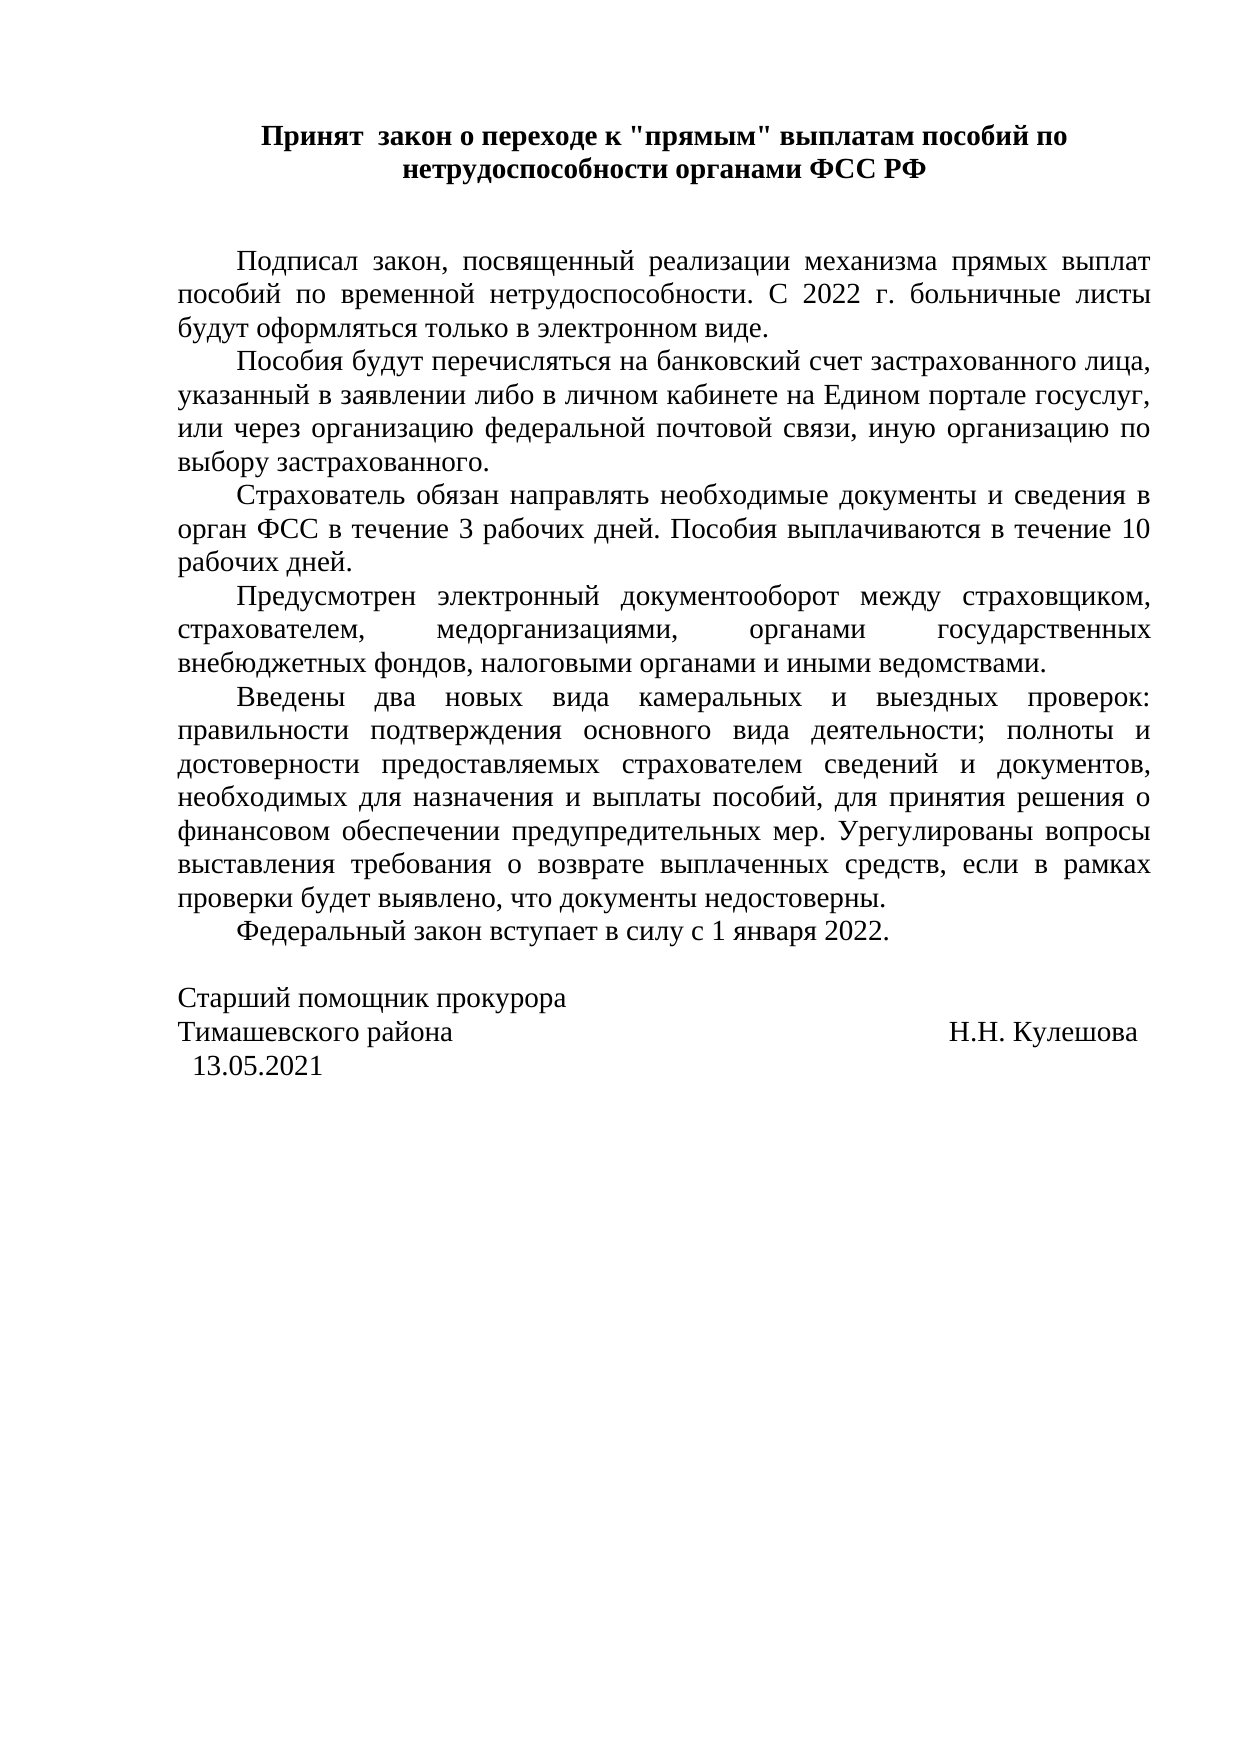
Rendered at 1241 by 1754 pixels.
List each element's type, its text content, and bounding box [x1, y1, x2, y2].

text Старший помощник прокурора [177, 981, 1152, 1014]
text Пособия будут перечисляться на банковский счет застрахованного лица, указанный в заявлении либо в личном кабинете на Едином портале госуслуг, или через организацию федеральной почтовой связи, иную организацию по выбору застрахованного. [177, 343, 1152, 477]
text Подписал закон, посвященный реализации механизма прямых выплат пособий по временной нетрудоспособности. С 2022 г. больничные листы будут оформляться только в электронном виде. [177, 243, 1152, 343]
text Тимашевского района Н.Н. Кулешова [177, 1014, 1152, 1048]
text Федеральный закон вступает в силу с 1 января 2022. [177, 913, 1152, 947]
text Страхователь обязан направлять необходимые документы и сведения в орган ФСС в течение 3 рабочих дней. Пособия выплачиваются в течение 10 рабочих дней. [177, 477, 1152, 578]
text 13.05.2021 [177, 1048, 1152, 1081]
text Предусмотрен электронный документооборот между страховщиком, страхователем, медорганизациями, органами государственных внебюджетных фондов, налоговыми органами и иными ведомствами. [177, 578, 1152, 679]
text Принят закон о переходе к "прямым" выплатам пособий по нетрудоспособности органами ФСС РФ [177, 118, 1152, 185]
text Введены два новых вида камеральных и выездных проверок: правильности подтверждения основного вида деятельности; полноты и достоверности предоставляемых страхователем сведений и документов, необходимых для назначения и выплаты пособий, для принятия решения о финансовом обеспечении предупредительных мер. Урегулированы вопросы выставления требования о возврате выплаченных средств, если в рамках проверки будет выявлено, что документы недостоверны. [177, 679, 1152, 913]
